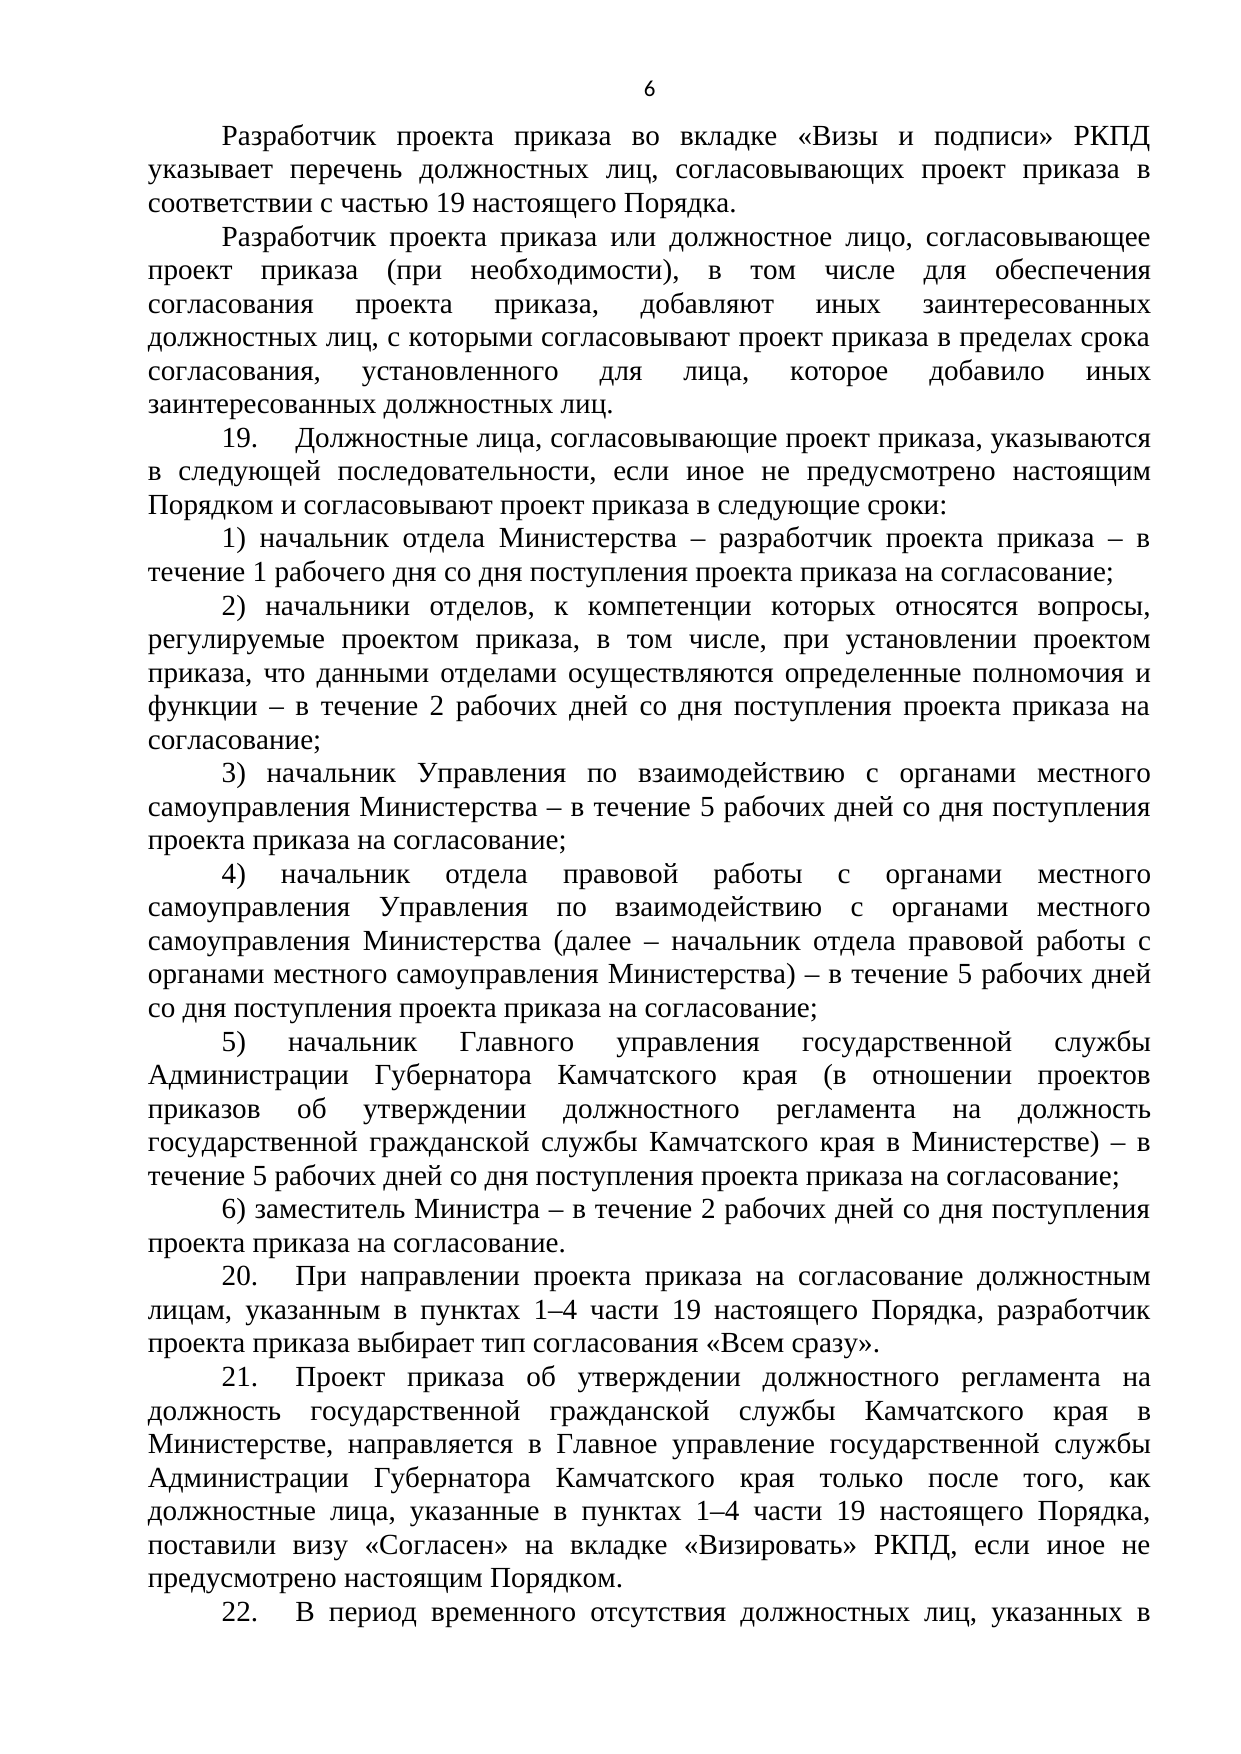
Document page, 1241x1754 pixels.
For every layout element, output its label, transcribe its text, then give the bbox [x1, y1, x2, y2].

text 5) начальник Главного управления государственной службы Администрации Губернатора Камчатского края (в отношении проектов приказов об утверждении должностного регламента на должность государственной гражданской службы Камчатского края в Министерстве) – в течение 5 рабочих дней со дня поступления проекта приказа на согласование; [148, 1024, 1152, 1191]
text 2) начальники отделов, к компетенции которых относятся вопросы, регулируемые проектом приказа, в том числе, при установлении проектом приказа, что данными отделами осуществляются определенные полномочия и функции – в течение 2 рабочих дней со дня поступления проекта приказа на согласование; [148, 588, 1152, 755]
text Разработчик проекта приказа или должностное лицо, согласовывающее проект приказа (при необходимости), в том числе для обеспечения согласования проекта приказа, добавляют иных заинтересованных должностных лиц, с которыми согласовывают проект приказа в пределах срока согласования, установленного для лица, которое добавило иных заинтересованных должностных лиц. [148, 219, 1152, 420]
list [148, 1594, 1152, 1627]
text 1) начальник отдела Министерства – разработчик проекта приказа – в течение 1 рабочего дня со дня поступления проекта приказа на согласование; [148, 521, 1152, 588]
list Проект приказа об утверждении должностного регламента на должность государственной гражданской службы Камчатского края в Министерстве, направляется в Главное управление государственной службы Администрации Губернатора Камчатского края только после того, как должностные лица, указанные в пунктах 1–4 части 19 настоящего Порядка, поставили визу «Согласен» на вкладке «Визировать» РКПД, если иное не предусмотрено настоящим Порядком. [148, 1359, 1152, 1594]
list Должностные лица, согласовывающие проект приказа, указываются в следующей последовательности, если иное не предусмотрено настоящим Порядком и согласовывают проект приказа в следующие сроки: [148, 420, 1152, 521]
text 6) заместитель Министра – в течение 2 рабочих дней со дня поступления проекта приказа на согласование. [148, 1191, 1152, 1258]
text 4) начальник отдела правовой работы с органами местного самоуправления Управления по взаимодействию с органами местного самоуправления Министерства (далее – начальник отдела правовой работы с органами местного самоуправления Министерства) – в течение 5 рабочих дней со дня поступления проекта приказа на согласование; [148, 856, 1152, 1024]
text 3) начальник Управления по взаимодействию с органами местного самоуправления Министерства – в течение 5 рабочих дней со дня поступления проекта приказа на согласование; [148, 755, 1152, 856]
list При направлении проекта приказа на согласование должностным лицам, указанным в пунктах 1–4 части 19 настоящего Порядка, разработчик проекта приказа выбирает тип согласования «Всем сразу». [148, 1258, 1152, 1359]
text Разработчик проекта приказа во вкладке «Визы и подписи» РКПД указывает перечень должностных лиц, согласовывающих проект приказа в соответствии с частью 19 настоящего Порядка. [148, 118, 1152, 219]
